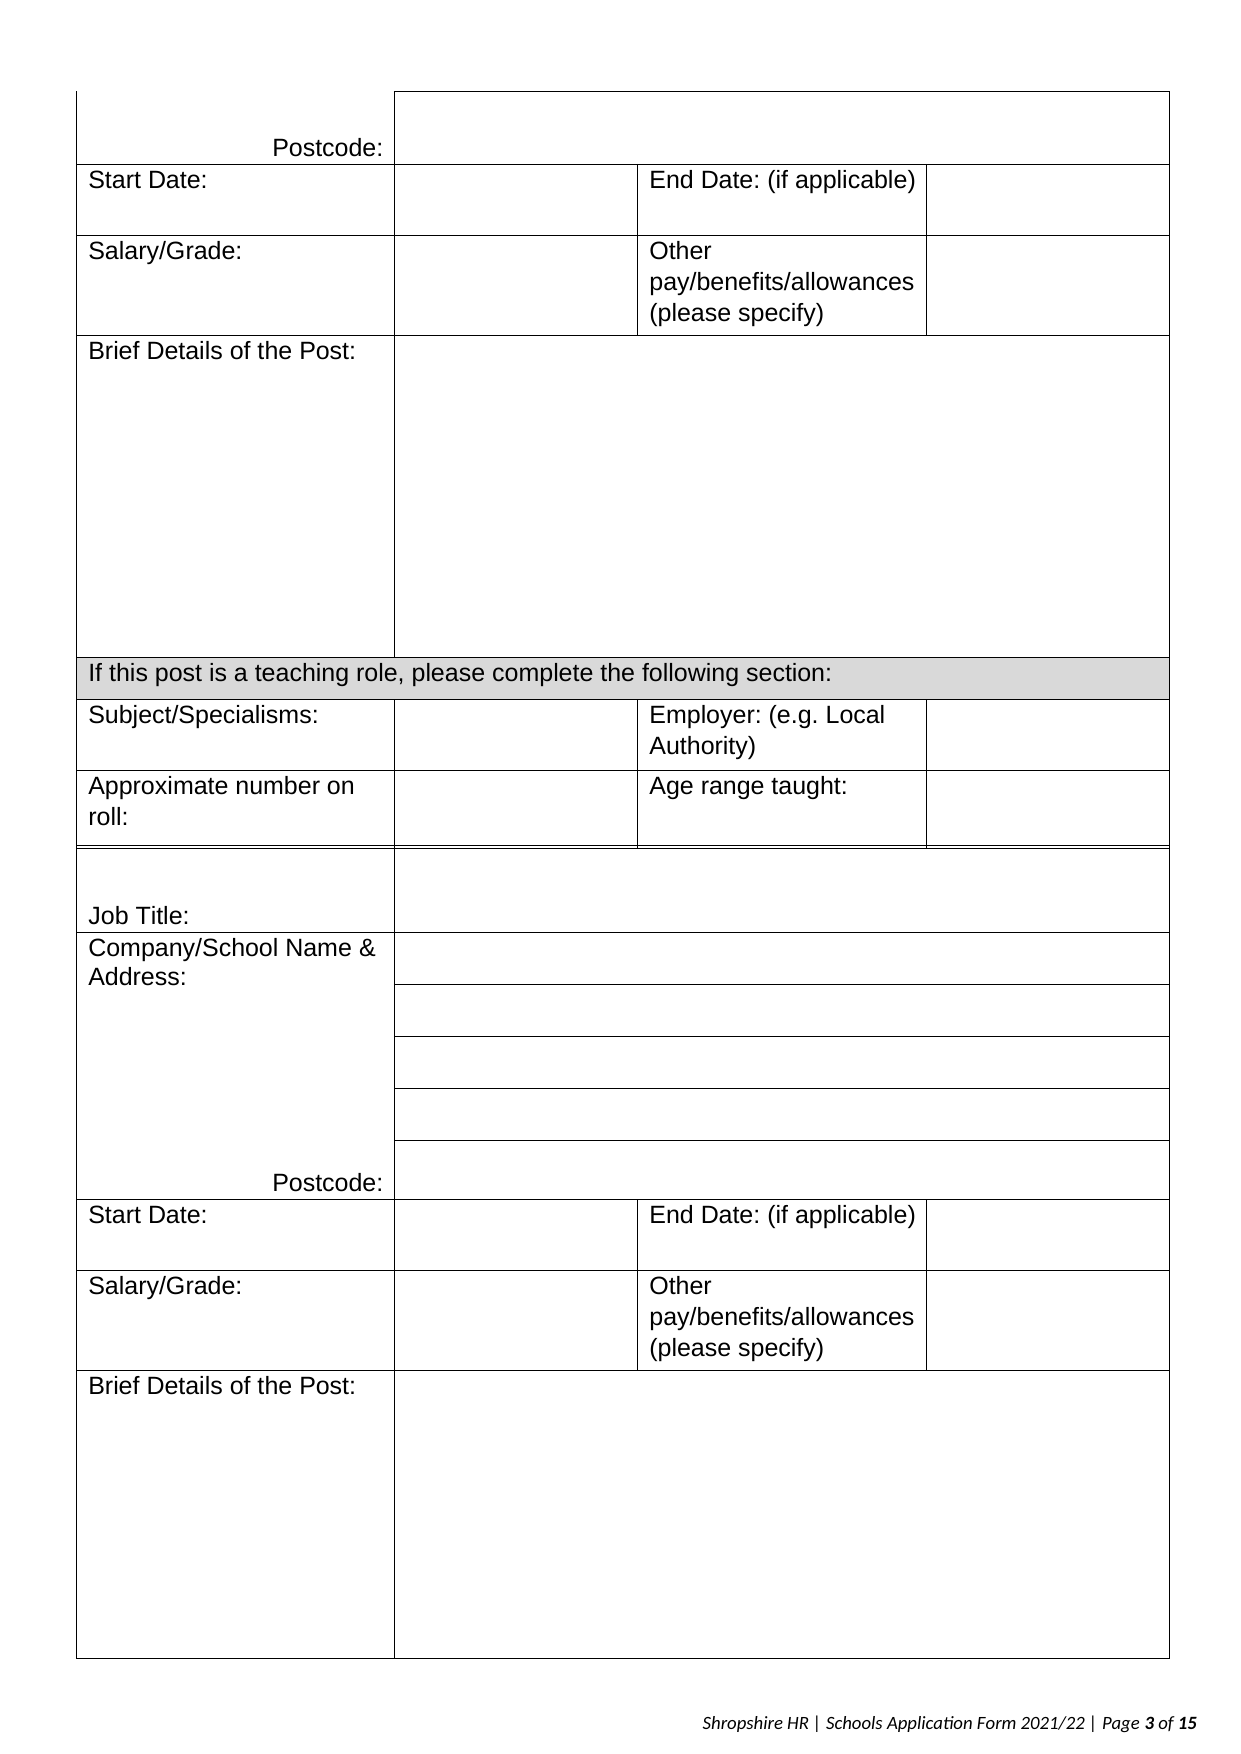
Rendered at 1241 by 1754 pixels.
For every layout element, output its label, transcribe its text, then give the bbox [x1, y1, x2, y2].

table_cell [395, 1271, 637, 1370]
table_cell [395, 985, 1169, 1036]
table_cell End Date: (if applicable) [638, 165, 926, 235]
table_cell Other pay/benefits/allowances (please specify) [638, 1271, 926, 1370]
table_cell [395, 165, 637, 235]
table_cell End Date: (if applicable) [638, 1200, 926, 1270]
table_cell [395, 336, 1169, 657]
table_cell [927, 700, 1169, 770]
table_cell [395, 1089, 1169, 1140]
table_cell Start Date: [77, 1200, 394, 1270]
table_cell Start Date: [77, 165, 394, 235]
table_cell Salary/Grade: [77, 236, 394, 335]
table_cell [395, 92, 1169, 164]
table_cell [927, 165, 1169, 235]
table_cell Other pay/benefits/allowances (please specify) [638, 236, 926, 335]
table_cell [395, 1371, 1169, 1658]
table_cell Salary/Grade: [77, 1271, 394, 1370]
table_cell [927, 236, 1169, 335]
table_cell Employer: (e.g. Local Authority) [638, 700, 926, 770]
table_cell Brief Details of the Post: [77, 336, 394, 657]
table_cell Age range taught: [638, 771, 926, 845]
table_cell Approximate number on roll: [77, 771, 394, 845]
table_cell [927, 1271, 1169, 1370]
table_cell Company/School Name & Address: Postcode: [77, 933, 394, 1199]
table_cell Job Title: [77, 849, 394, 932]
table_cell [395, 1141, 1169, 1199]
table_cell [395, 700, 637, 770]
table_cell Subject/Specialisms: [77, 700, 394, 770]
table_cell [395, 236, 637, 335]
table_cell [395, 933, 1169, 984]
table_cell [395, 1037, 1169, 1088]
table_cell If this post is a teaching role, please complete the following section: [77, 658, 1169, 699]
table_cell [395, 849, 1169, 932]
table_cell [927, 771, 1169, 845]
table_cell [395, 1200, 637, 1270]
table_cell [927, 1200, 1169, 1270]
table_cell [395, 771, 637, 845]
table_cell Brief Details of the Post: [77, 1371, 394, 1658]
